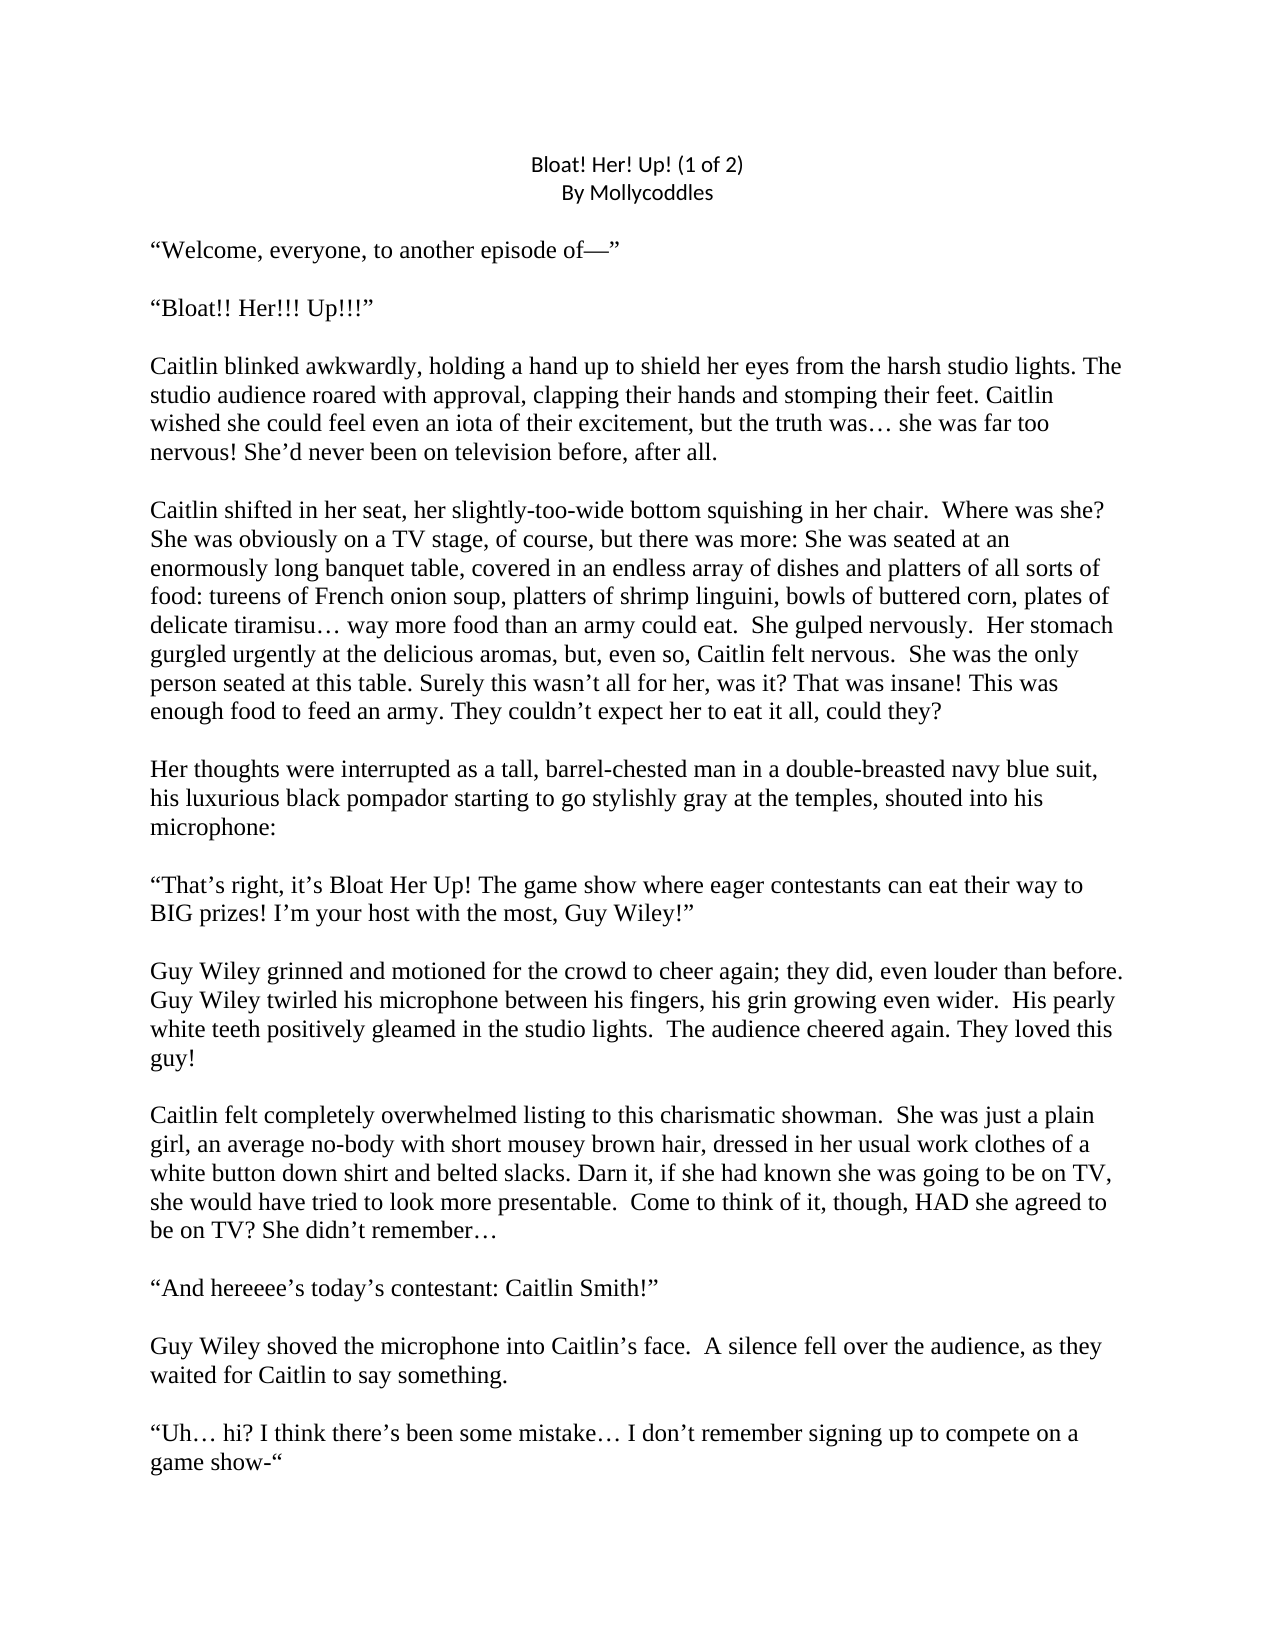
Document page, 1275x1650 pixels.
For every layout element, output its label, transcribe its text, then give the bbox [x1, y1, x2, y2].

text Bloat! Her! Up! (1 of 2) By Mollycoddles [150, 150, 1125, 206]
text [150, 1418, 1125, 1476]
text Caitlin blinked awkwardly, holding a hand up to shield her eyes from the harsh studio lights. The studio audience roared with approval, clapping their hands and stomping their feet. Caitlin wished she could feel even an iota of their excitement, but the truth was… she was far too nervous! She’d never been on television before, after all. [150, 351, 1125, 466]
text “That’s right, it’s Bloat Her Up! The game show where eager contestants can eat their way to BIG prizes! I’m your host with the most, Guy Wiley!” [150, 870, 1125, 927]
text Guy Wiley grinned and motioned for the crowd to cheer again; they did, even louder than before. Guy Wiley twirled his microphone between his fingers, his grin growing even wider. His pearly white teeth positively gleamed in the studio lights. The audience cheered again. They loved this guy! [150, 956, 1125, 1071]
text “Bloat!! Her!!! Up!!!” [150, 293, 1125, 322]
text Guy Wiley shoved the microphone into Caitlin’s face. A silence fell over the audience, as they waited for Caitlin to say something. [150, 1331, 1125, 1389]
text Her thoughts were interrupted as a tall, barrel-chested man in a double-breasted navy blue suit, his luxurious black pompador starting to go stylishly gray at the temples, shouted into his microphone: [150, 754, 1125, 841]
text “Welcome, everyone, to another episode of—” [150, 235, 1125, 264]
text Caitlin felt completely overwhelmed listing to this charismatic showman. She was just a plain girl, an average no-body with short mousey brown hair, dressed in her usual work clothes of a white button down shirt and belted slacks. Darn it, if she had known she was going to be on TV, she would have tried to look more presentable. Come to think of it, though, HAD she agreed to be on TV? She didn’t remember… [150, 1101, 1125, 1244]
text Caitlin shifted in her seat, her slightly-too-wide bottom squishing in her chair. Where was she? She was obviously on a TV stage, of course, but there was more: She was seated at an enormously long banquet table, covered in an endless array of dishes and platters of all sorts of food: tureens of French onion soup, platters of shrimp linguini, bowls of buttered corn, plates of delicate tiramisu… way more food than an army could eat. She gulped nervously. Her stomach gurgled urgently at the delicious aromas, but, even so, Caitlin felt nervous. She was the only person seated at this table. Surely this wasn’t all for her, was it? That was insane! This was enough food to feed an army. They couldn’t expect her to eat it all, could they? [150, 495, 1125, 725]
text “And hereeee’s today’s contestant: Caitlin Smith!” [150, 1273, 1125, 1302]
